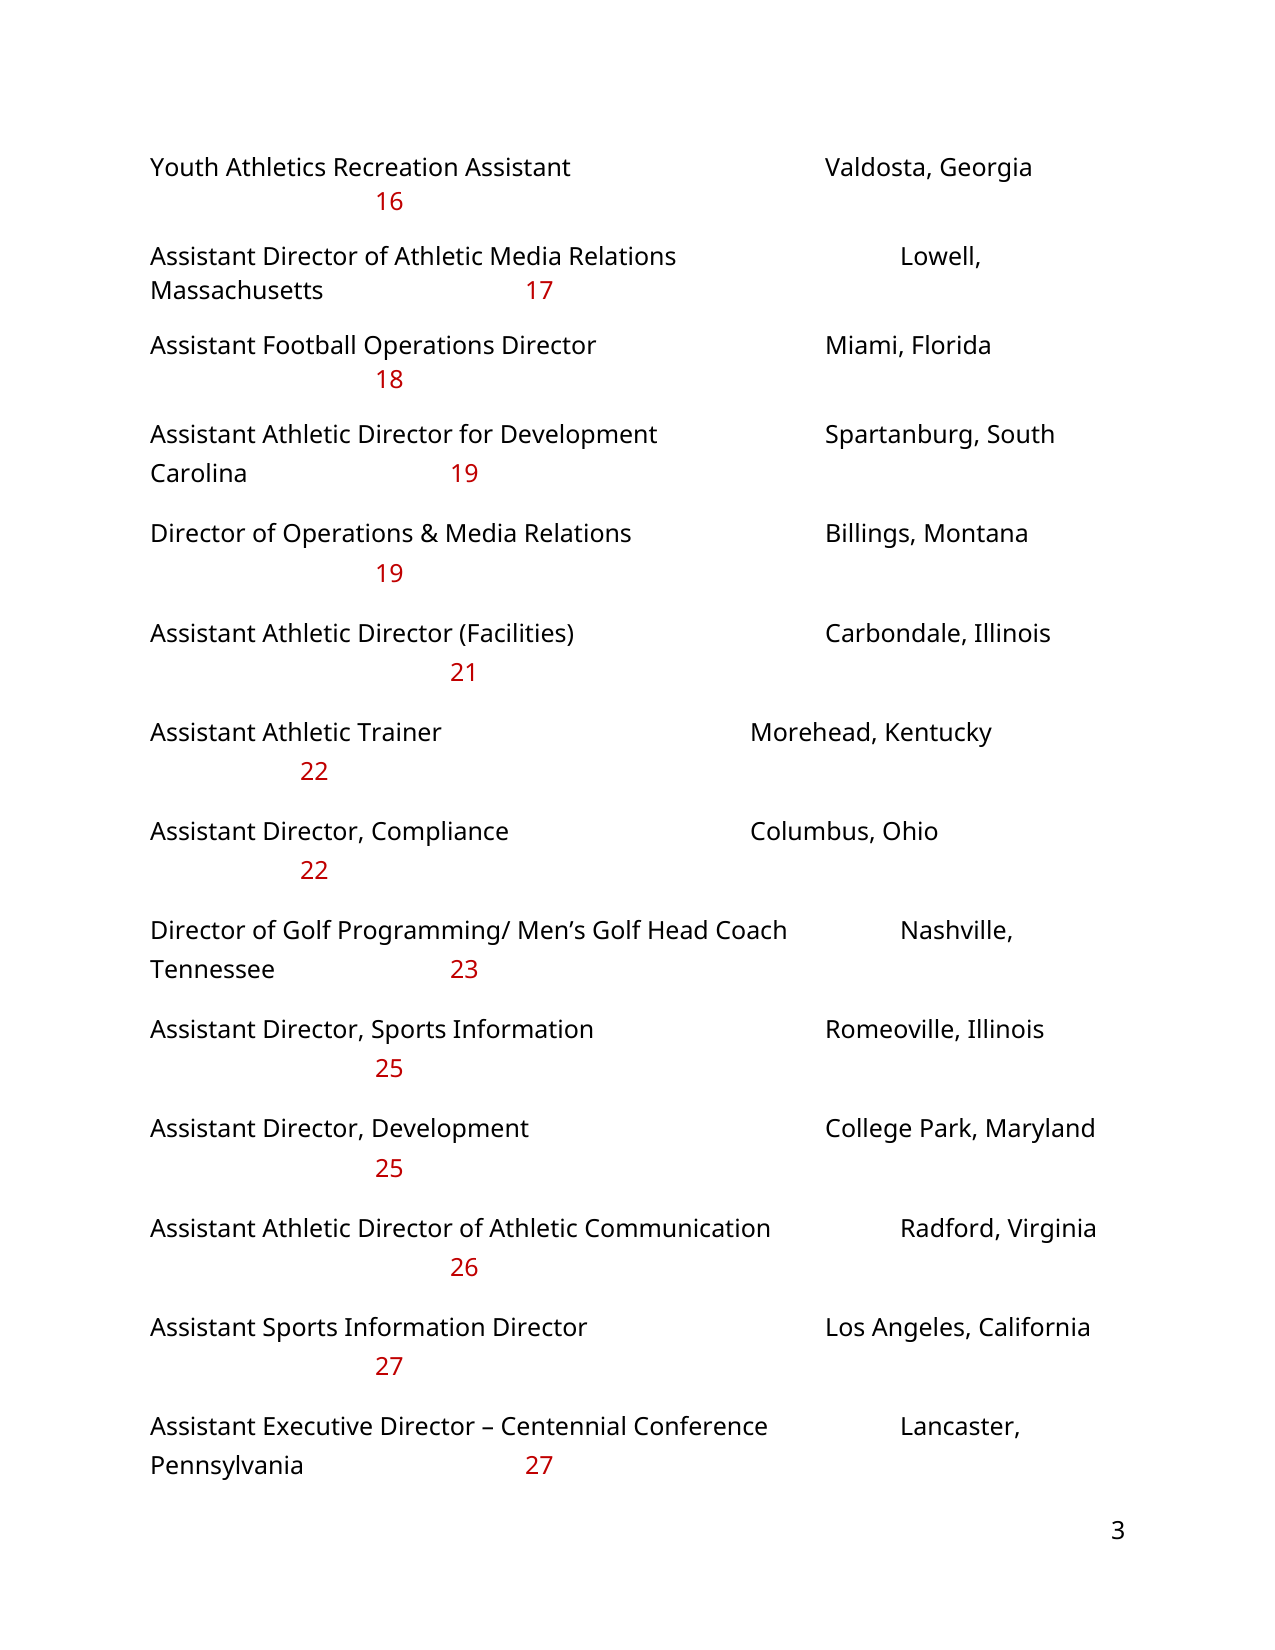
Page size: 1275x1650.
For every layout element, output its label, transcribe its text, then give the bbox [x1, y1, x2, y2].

text Youth Athletics Recreation Assistant Valdosta, Georgia 16 [150, 150, 1125, 218]
text Assistant Sports Information Director Los Angeles, California 27 [150, 1309, 1125, 1383]
text Assistant Director of Athletic Media Relations Lowell, Massachusetts 17 [150, 239, 1125, 307]
text Assistant Director, Sports Information Romeoville, Illinois 25 [150, 1012, 1125, 1085]
text Assistant Executive Director – Centennial Conference Lancaster, Pennsylvania 27 [150, 1408, 1125, 1482]
text Assistant Athletic Director of Athletic Communication Radford, Virginia 26 [150, 1210, 1125, 1283]
text Assistant Football Operations Director Miami, Florida 18 [150, 328, 1125, 396]
text Assistant Director, Development College Park, Maryland 25 [150, 1111, 1125, 1184]
text Director of Operations & Media Relations Billings, Montana 19 [150, 516, 1125, 589]
text Assistant Athletic Trainer Morehead, Kentucky 22 [150, 714, 1125, 788]
text Assistant Director, Compliance Columbus, Ohio 22 [150, 813, 1125, 887]
text Assistant Athletic Director for Development Spartanburg, South Carolina 19 [150, 417, 1125, 490]
text Director of Golf Programming/ Men’s Golf Head Coach Nashville, Tennessee 23 [150, 913, 1125, 986]
text Assistant Athletic Director (Facilities) Carbondale, Illinois 21 [150, 615, 1125, 688]
